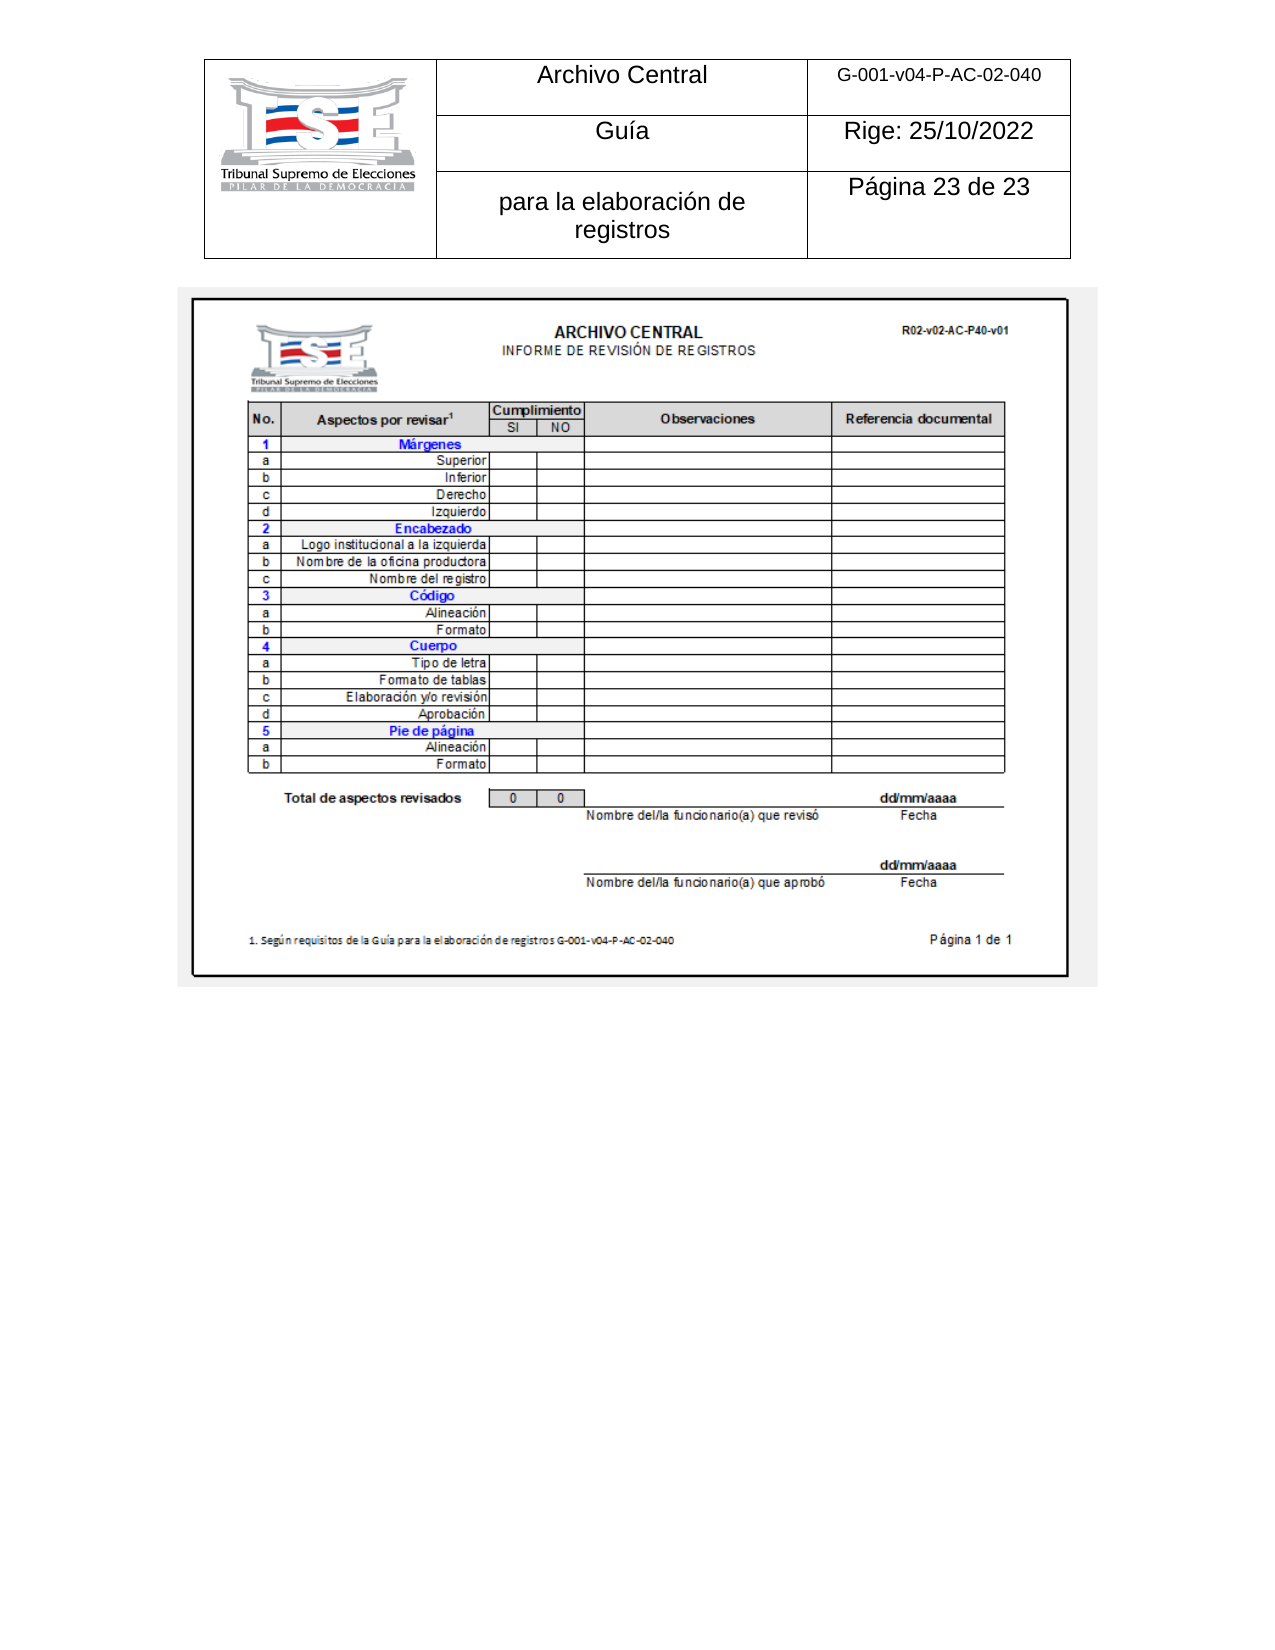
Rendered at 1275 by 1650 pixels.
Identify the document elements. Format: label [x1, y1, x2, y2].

picture [217, 75, 418, 194]
picture [177, 287, 1098, 987]
